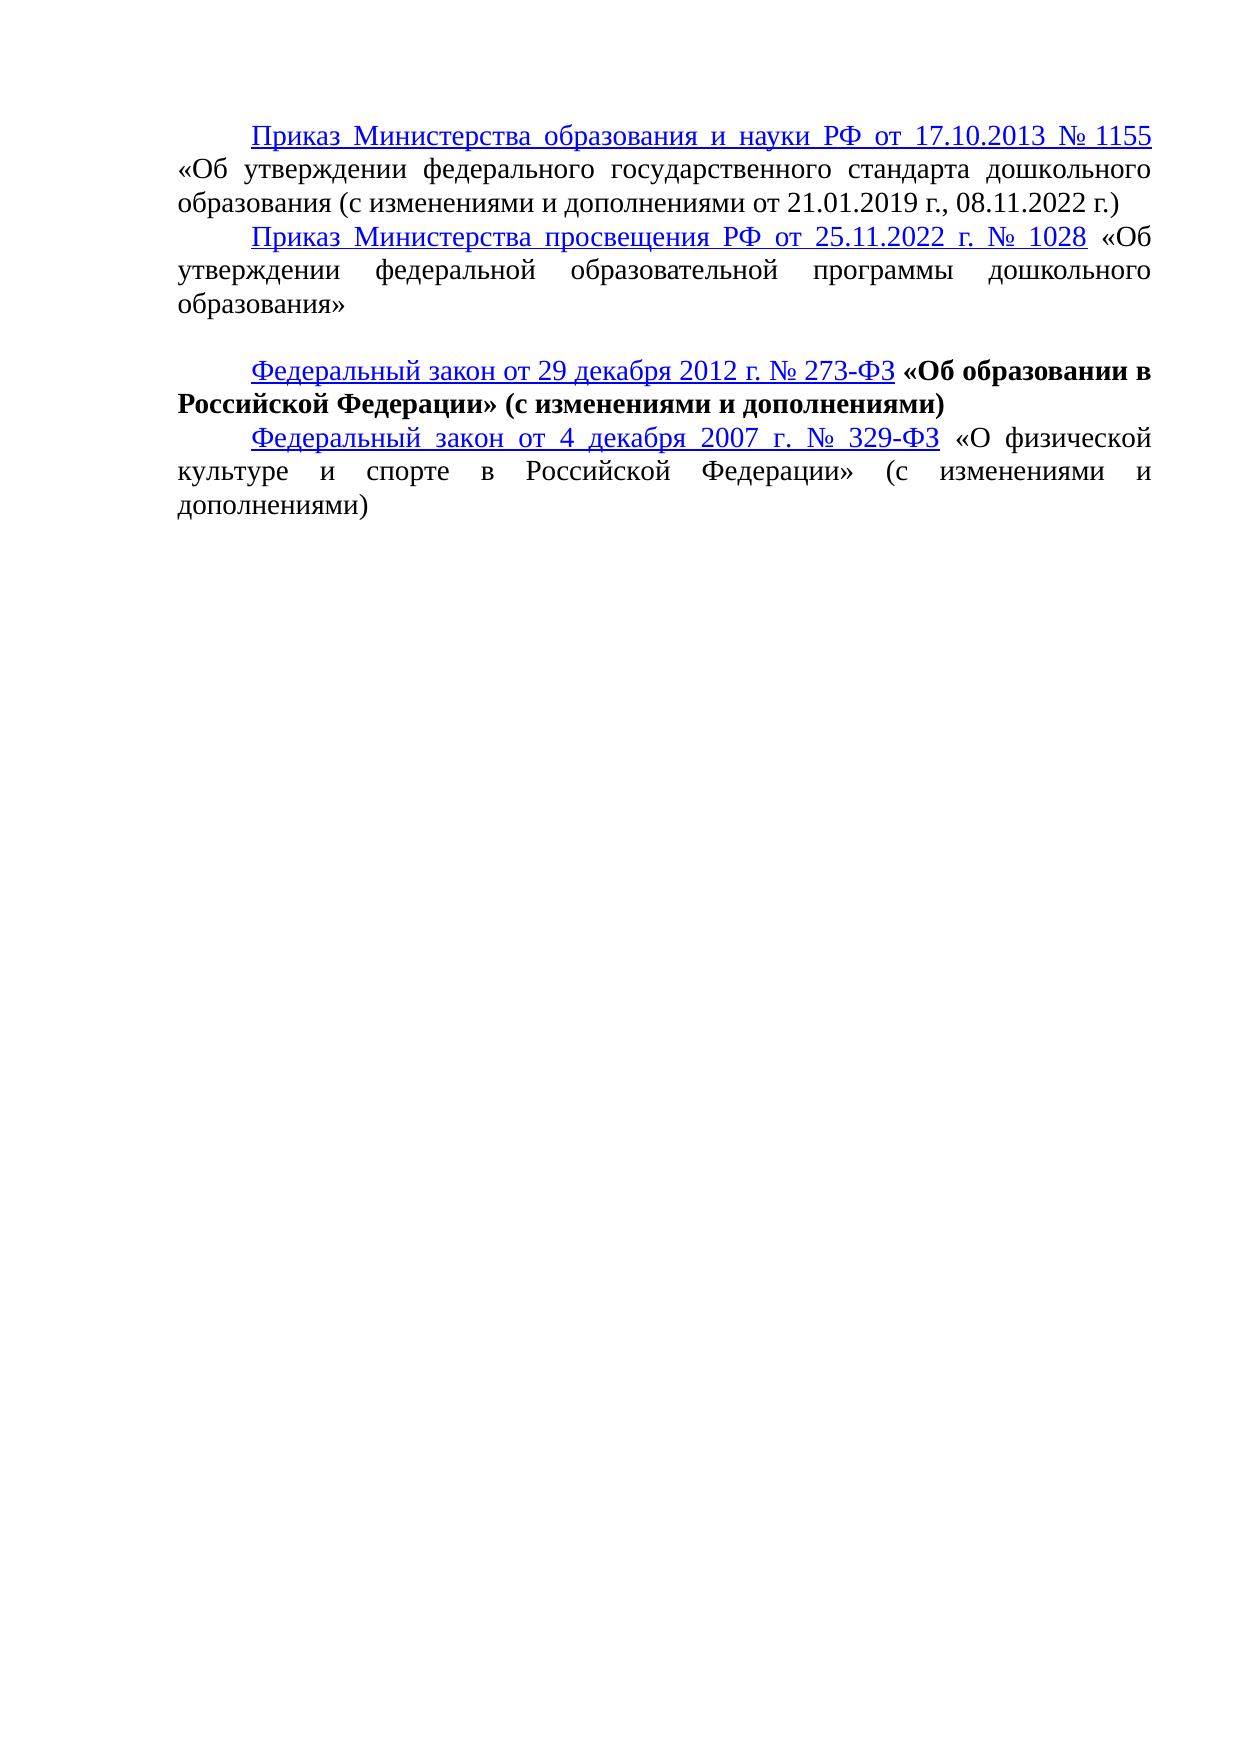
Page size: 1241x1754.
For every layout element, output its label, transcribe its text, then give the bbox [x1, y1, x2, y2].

subtitle Федеральный закон от 29 декабря 2012 г. № 273-ФЗ «Об образовании в Российской Федерации» (с изменениями и дополнениями) [177, 353, 1152, 420]
text Федеральный закон от 4 декабря 2007 г. № 329-ФЗ «О физической культуре и спорте в Российской Федерации» (с изменениями и дополнениями) [177, 420, 1152, 521]
text Приказ Министерства образования и науки РФ от 17.10.2013 № 1155 «Об утверждении федерального государственного стандарта дошкольного образования (с изменениями и дополнениями от 21.01.2019 г., 08.11.2022 г.) [177, 118, 1152, 219]
text Приказ Министерства просвещения РФ от 25.11.2022 г. № 1028 «Об утверждении федеральной образовательной программы дошкольного образования» [177, 219, 1152, 319]
